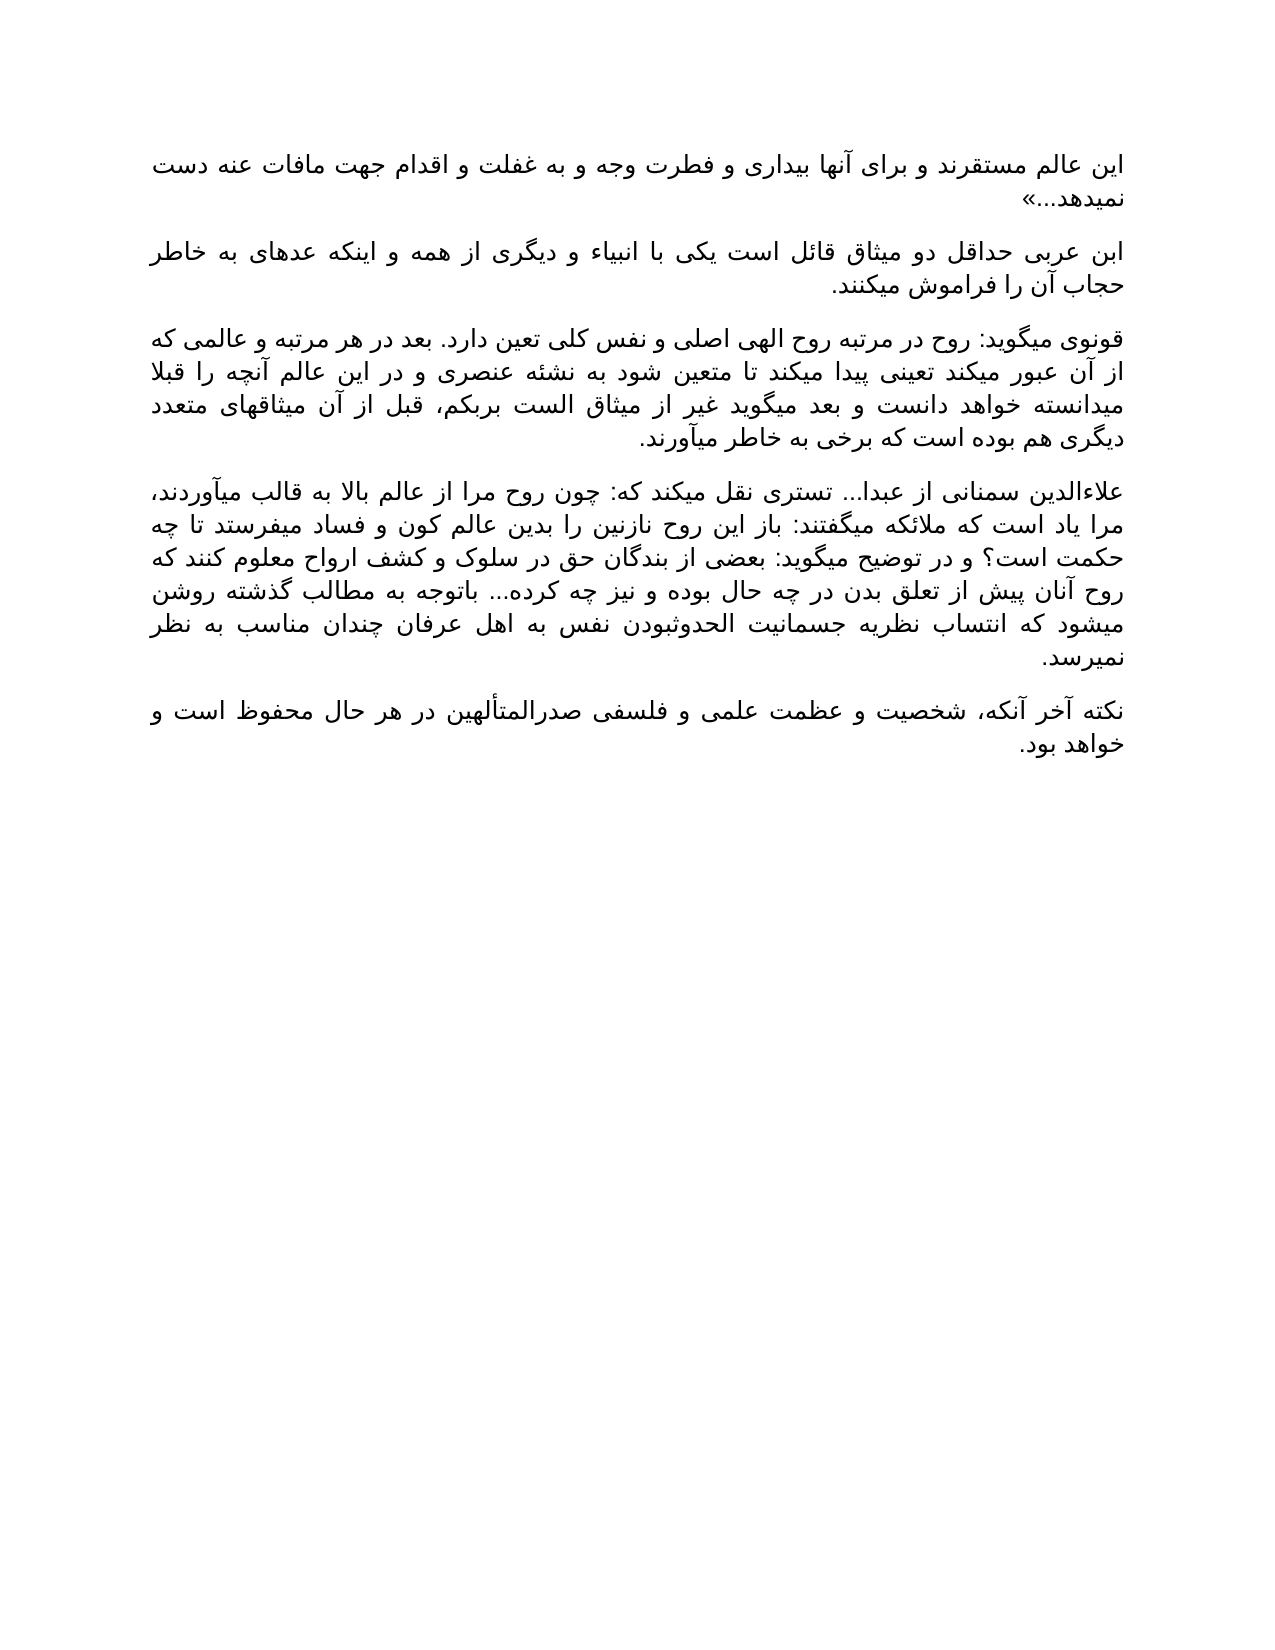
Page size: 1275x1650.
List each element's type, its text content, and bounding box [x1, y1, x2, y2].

text نکته آخر آنکه، شخصیت و عظمت علمی و فلسفی صدرالمتألهین در هر حال محفوظ است و خواهد بود. [150, 696, 1125, 757]
text قونوی می‏گوید: روح در مرتبه روح الهی اصلی و نفس کلی تعین دارد. بعد در هر مرتبه و عالمی که از آن عبور می‏کند تعینی پیدا می‏کند تا متعین شود به نشئه عنصری و در این عالم آنچه را قبلا می‏دانسته خواهد دانست و بعد می‏گوید غیر از میثاق الست بربکم، قبل از آن میثاق‏های متعدد دیگری هم بوده است که برخی به خاطر می‏آورند. [150, 324, 1125, 452]
text علاءالدین سمنانی از عبدا... تستری نقل می‏کند که: چون روح مرا از عالم بالا به قالب می‏آوردند، مرا یاد است که ملائکه می‏گفتند: باز این روح نازنین را بدین عالم کون و فساد می‏فرستد تا چه حکمت است؟ و در توضیح می‏گوید: بعضی از بندگان حق در سلوک و کشف ارواح معلوم کنند که روح آنان پیش از تعلق بدن در چه حال بوده و نیز چه کرده... باتوجه به مطالب گذشته روشن می‏شود که انتساب نظریه جسمانیت الحدوث‏بودن نفس به اهل عرفان چندان مناسب به نظر نمی‏رسد. [150, 477, 1125, 671]
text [150, 150, 1125, 212]
text ابن عربی حداقل دو میثاق قائل است یکی با انبیاء و دیگری از همه و اینکه عده‏ای به خاطر حجاب آن را فراموش می‏کنند. [150, 237, 1125, 299]
